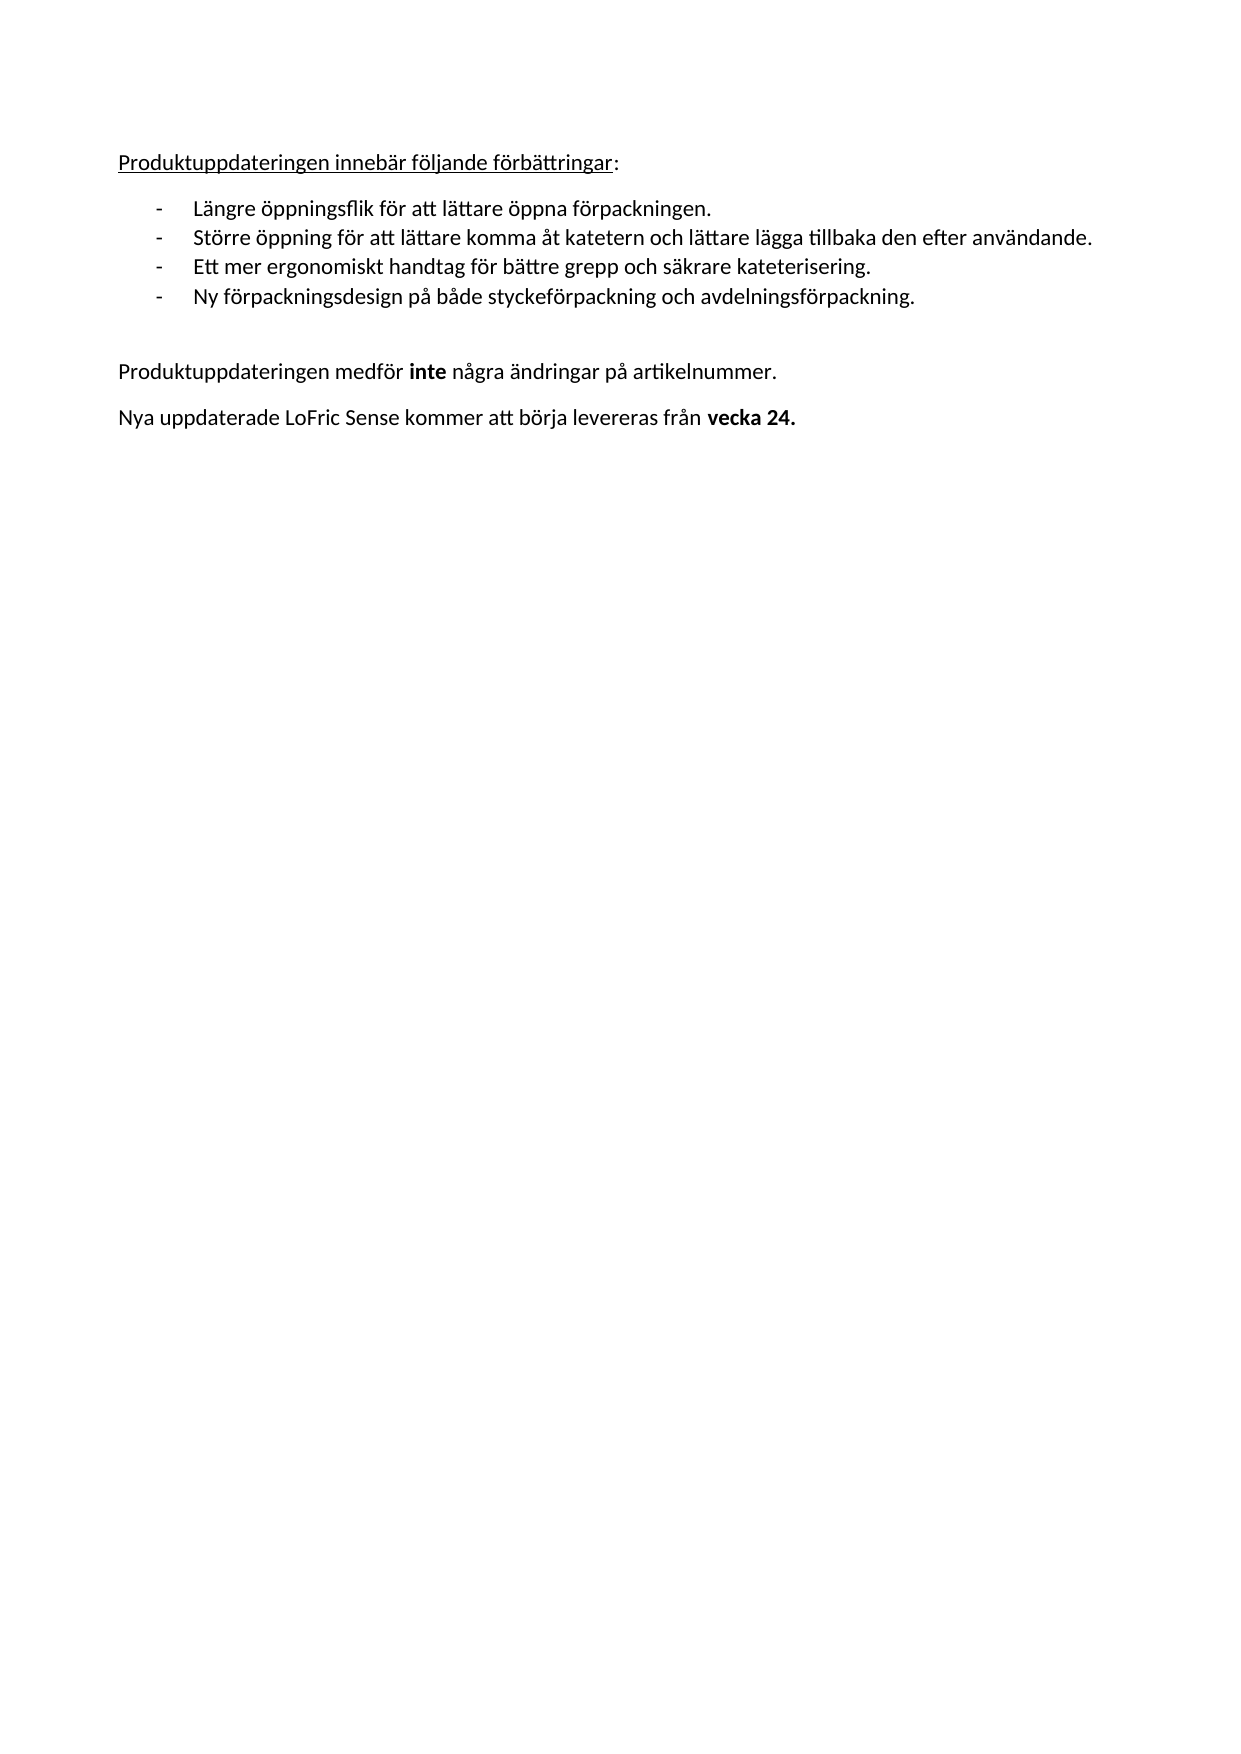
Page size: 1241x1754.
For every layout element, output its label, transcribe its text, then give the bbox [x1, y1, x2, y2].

text Produktuppdateringen medför inte några ändringar på artikelnummer. [118, 357, 1152, 385]
list Ny förpackningsdesign på både styckeförpackning och avdelningsförpackning. [156, 282, 1152, 310]
list Längre öppningsflik för att lättare öppna förpackningen. [156, 194, 1152, 222]
text Nya uppdaterade LoFric Sense kommer att börja levereras från vecka 24. [118, 403, 1152, 431]
list Ett mer ergonomiskt handtag för bättre grepp och säkrare kateterisering. [156, 252, 1152, 281]
list Större öppning för att lättare komma åt katetern och lättare lägga tillbaka den efter användande. [156, 223, 1152, 251]
text Produktuppdateringen innebär följande förbättringar: [118, 148, 1152, 176]
